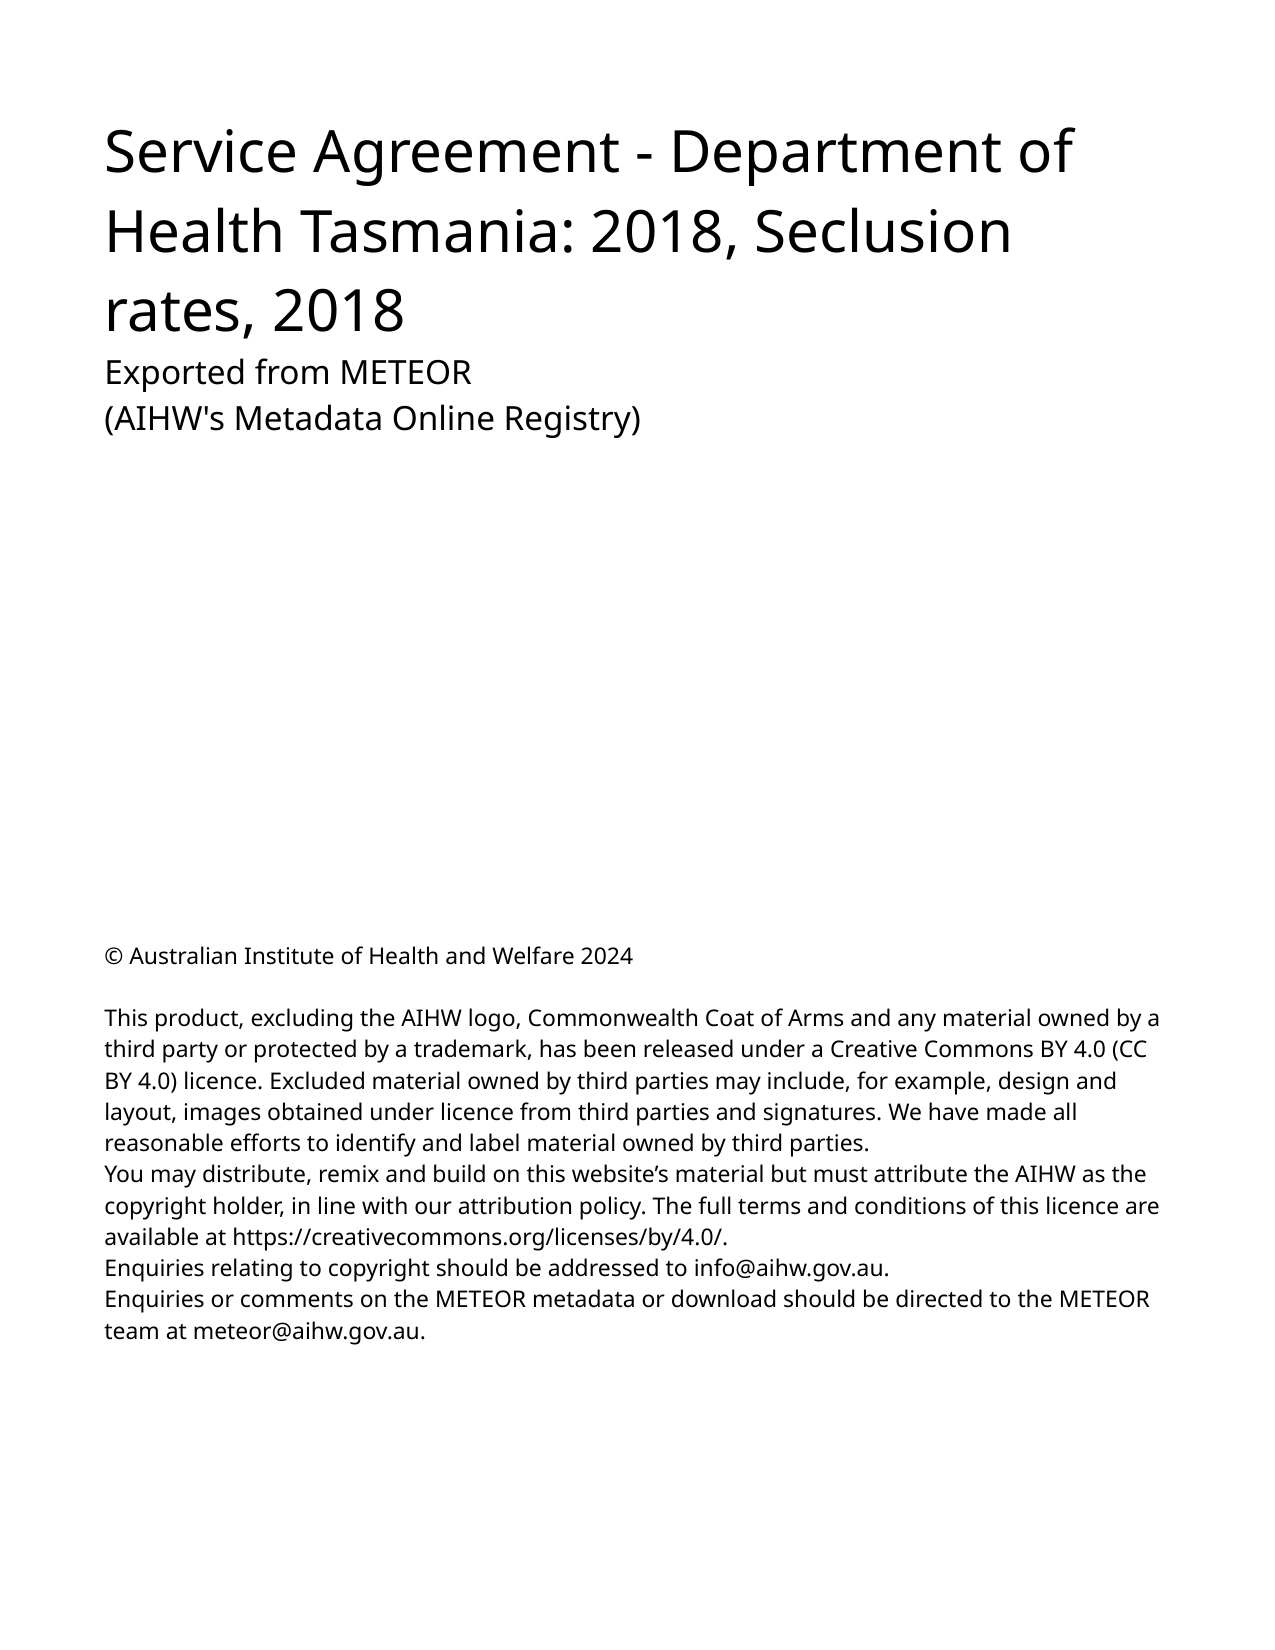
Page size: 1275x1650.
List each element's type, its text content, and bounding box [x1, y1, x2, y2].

text Enquiries relating to copyright should be addressed to info@aihw.gov.au. [104, 1252, 1171, 1283]
text Enquiries or comments on the METEOR metadata or download should be directed to the METEOR team at meteor@aihw.gov.au. [104, 1283, 1171, 1346]
text This product, excluding the AIHW logo, Commonwealth Coat of Arms and any material owned by a third party or protected by a trademark, has been released under a Creative Commons BY 4.0 (CC BY 4.0) licence. Excluded material owned by third parties may include, for example, design and layout, images obtained under licence from third parties and signatures. We have made all reasonable efforts to identify and label material owned by third parties. [104, 1002, 1171, 1158]
text You may distribute, remix and build on this website’s material but must attribute the AIHW as the copyright holder, in line with our attribution policy. The full terms and conditions of this licence are available at https://creativecommons.org/licenses/by/4.0/. [104, 1158, 1171, 1252]
subtitle (AIHW's Metadata Online Registry) [104, 394, 1171, 440]
text © Australian Institute of Health and Welfare 2024 [104, 940, 1171, 971]
title Service Agreement - Department of Health Tasmania: 2018, Seclusion rates, 2018 [104, 110, 1171, 349]
subtitle Exported from METEOR [104, 349, 1171, 394]
